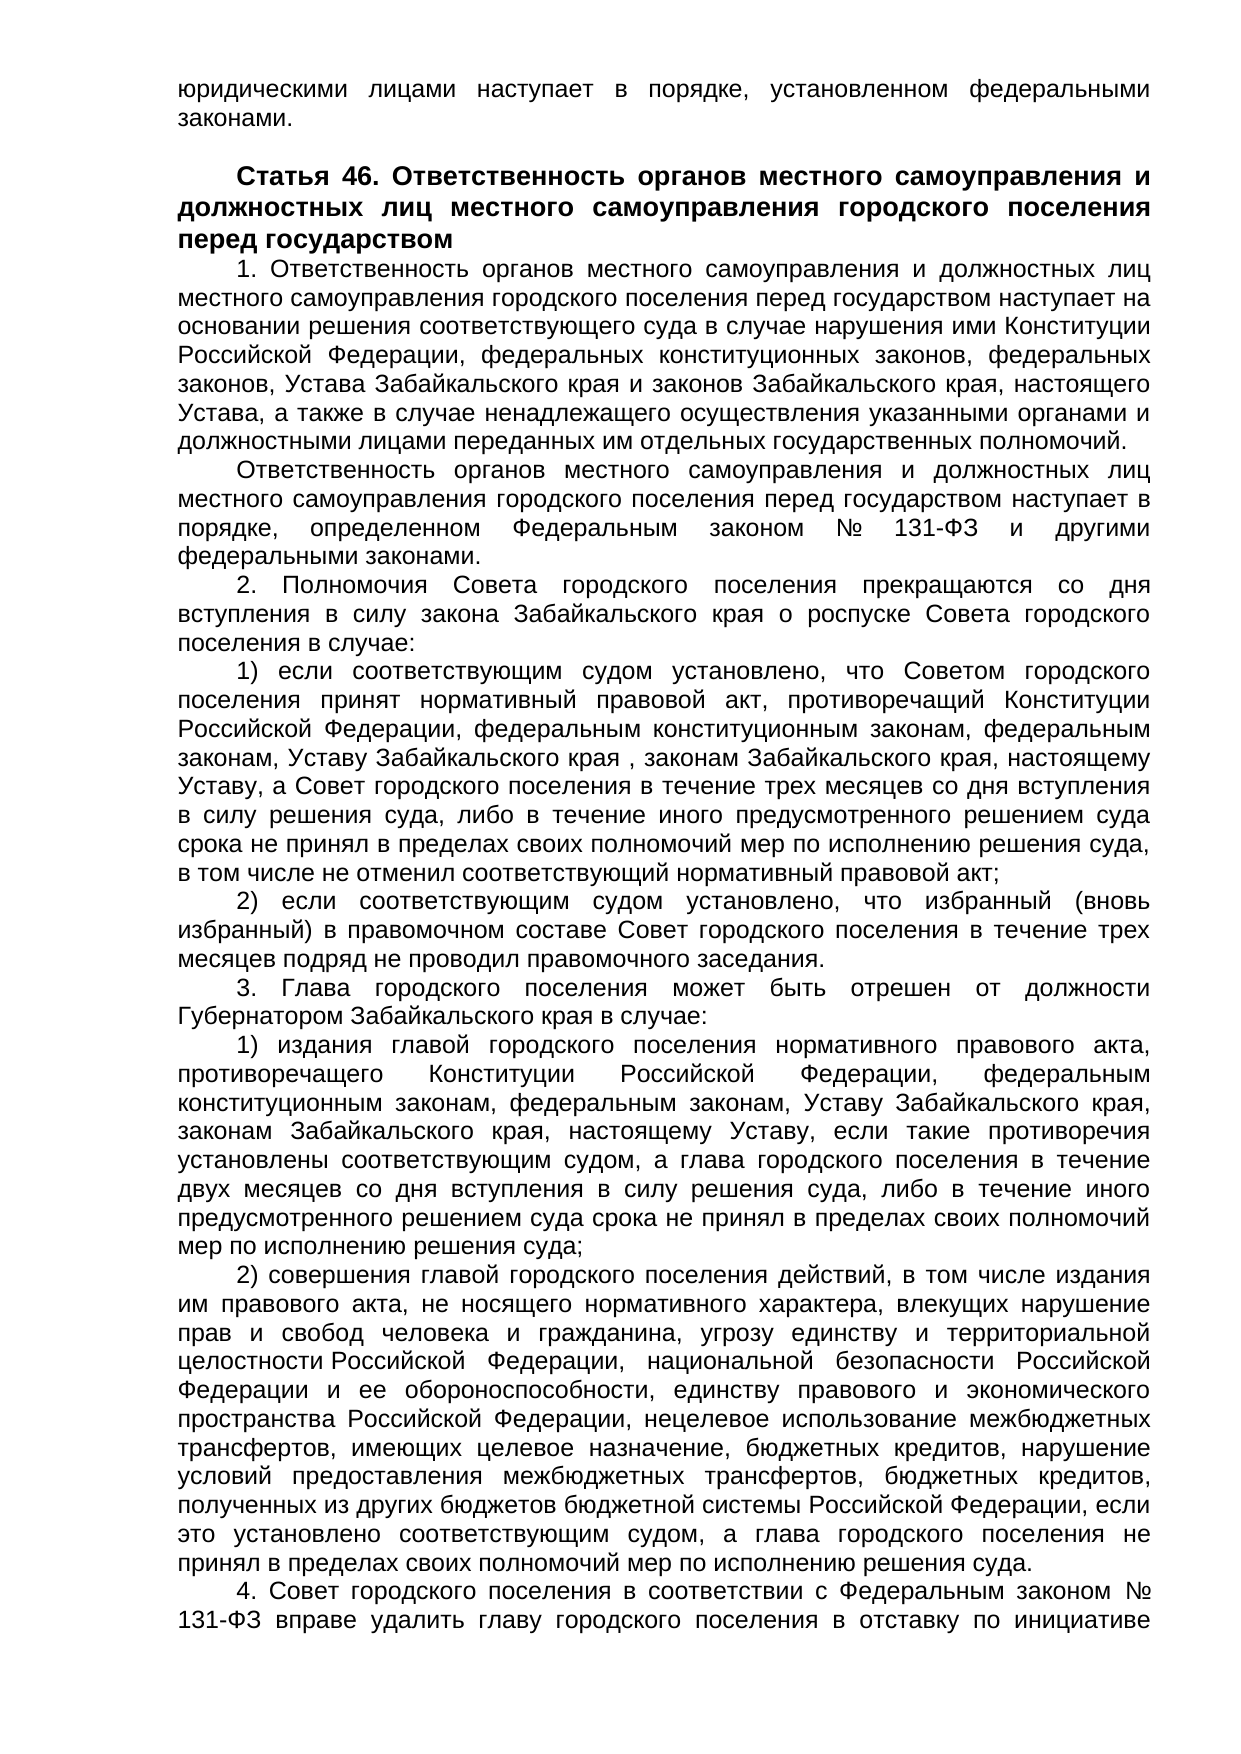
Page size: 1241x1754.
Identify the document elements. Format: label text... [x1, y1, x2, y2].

text 2. Полномочия Совета городского поселения прекращаются со дня вступления в силу закона Забайкальского края о роспуске Совета городского поселения в случае: [177, 570, 1152, 656]
text 1. Ответственность органов местного самоуправления и должностных лиц местного самоуправления городского поселения перед государством наступает на основании решения соответствующего суда в случае нарушения ими Конституции Российской Федерации, федеральных конституционных законов, федеральных законов, Устава Забайкальского края и законов Забайкальского края, настоящего Устава, а также в случае ненадлежащего осуществления указанными органами и должностными лицами переданных им отдельных государственных полномочий. [177, 254, 1152, 455]
text 2) если соответствующим судом установлено, что избранный (вновь избранный) в правомочном составе Совет городского поселения в течение трех месяцев подряд не проводил правомочного заседания. [177, 886, 1152, 973]
text Ответственность органов местного самоуправления и должностных лиц местного самоуправления городского поселения перед государством наступает в порядке, определенном Федеральным законом № 131-ФЗ и другими федеральными законами. [177, 455, 1152, 570]
text Статья 46. Ответственность органов местного самоуправления и должностных лиц местного самоуправления городского поселения перед государством [177, 160, 1152, 254]
text 1) если соответствующим судом установлено, что Советом городского поселения принят нормативный правовой акт, противоречащий Конституции Российской Федерации, федеральным конституционным законам, федеральным законам, Уставу Забайкальского края , законам Забайкальского края, настоящему Уставу, а Совет городского поселения в течение трех месяцев со дня вступления в силу решения суда, либо в течение иного предусмотренного решением суда срока не принял в пределах своих полномочий мер по исполнению решения суда, в том числе не отменил соответствующий нормативный правовой акт; [177, 656, 1152, 886]
text 2) совершения главой городского поселения действий, в том числе издания им правового акта, не носящего нормативного характера, влекущих нарушение прав и свобод человека и гражданина, угрозу единству и территориальной целостности Российской Федерации, национальной безопасности Российской Федерации и ее обороноспособности, единству правового и экономического пространства Российской Федерации, нецелевое использование межбюджетных трансфертов, имеющих целевое назначение, бюджетных кредитов, нарушение условий предоставления межбюджетных трансфертов, бюджетных кредитов, полученных из других бюджетов бюджетной системы Российской Федерации, если это установлено соответствующим судом, а глава городского поселения не принял в пределах своих полномочий мер по исполнению решения суда. [177, 1260, 1152, 1576]
text 3. Глава городского поселения может быть отрешен от должности Губернатором Забайкальского края в случае: [177, 973, 1152, 1030]
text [177, 1576, 1152, 1634]
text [177, 74, 1152, 131]
text 1) издания главой городского поселения нормативного правового акта, противоречащего Конституции Российской Федерации, федеральным конституционным законам, федеральным законам, Уставу Забайкальского края, законам Забайкальского края, настоящему Уставу, если такие противоречия установлены соответствующим судом, а глава городского поселения в течение двух месяцев со дня вступления в силу решения суда, либо в течение иного предусмотренного решением суда срока не принял в пределах своих полномочий мер по исполнению решения суда; [177, 1030, 1152, 1260]
